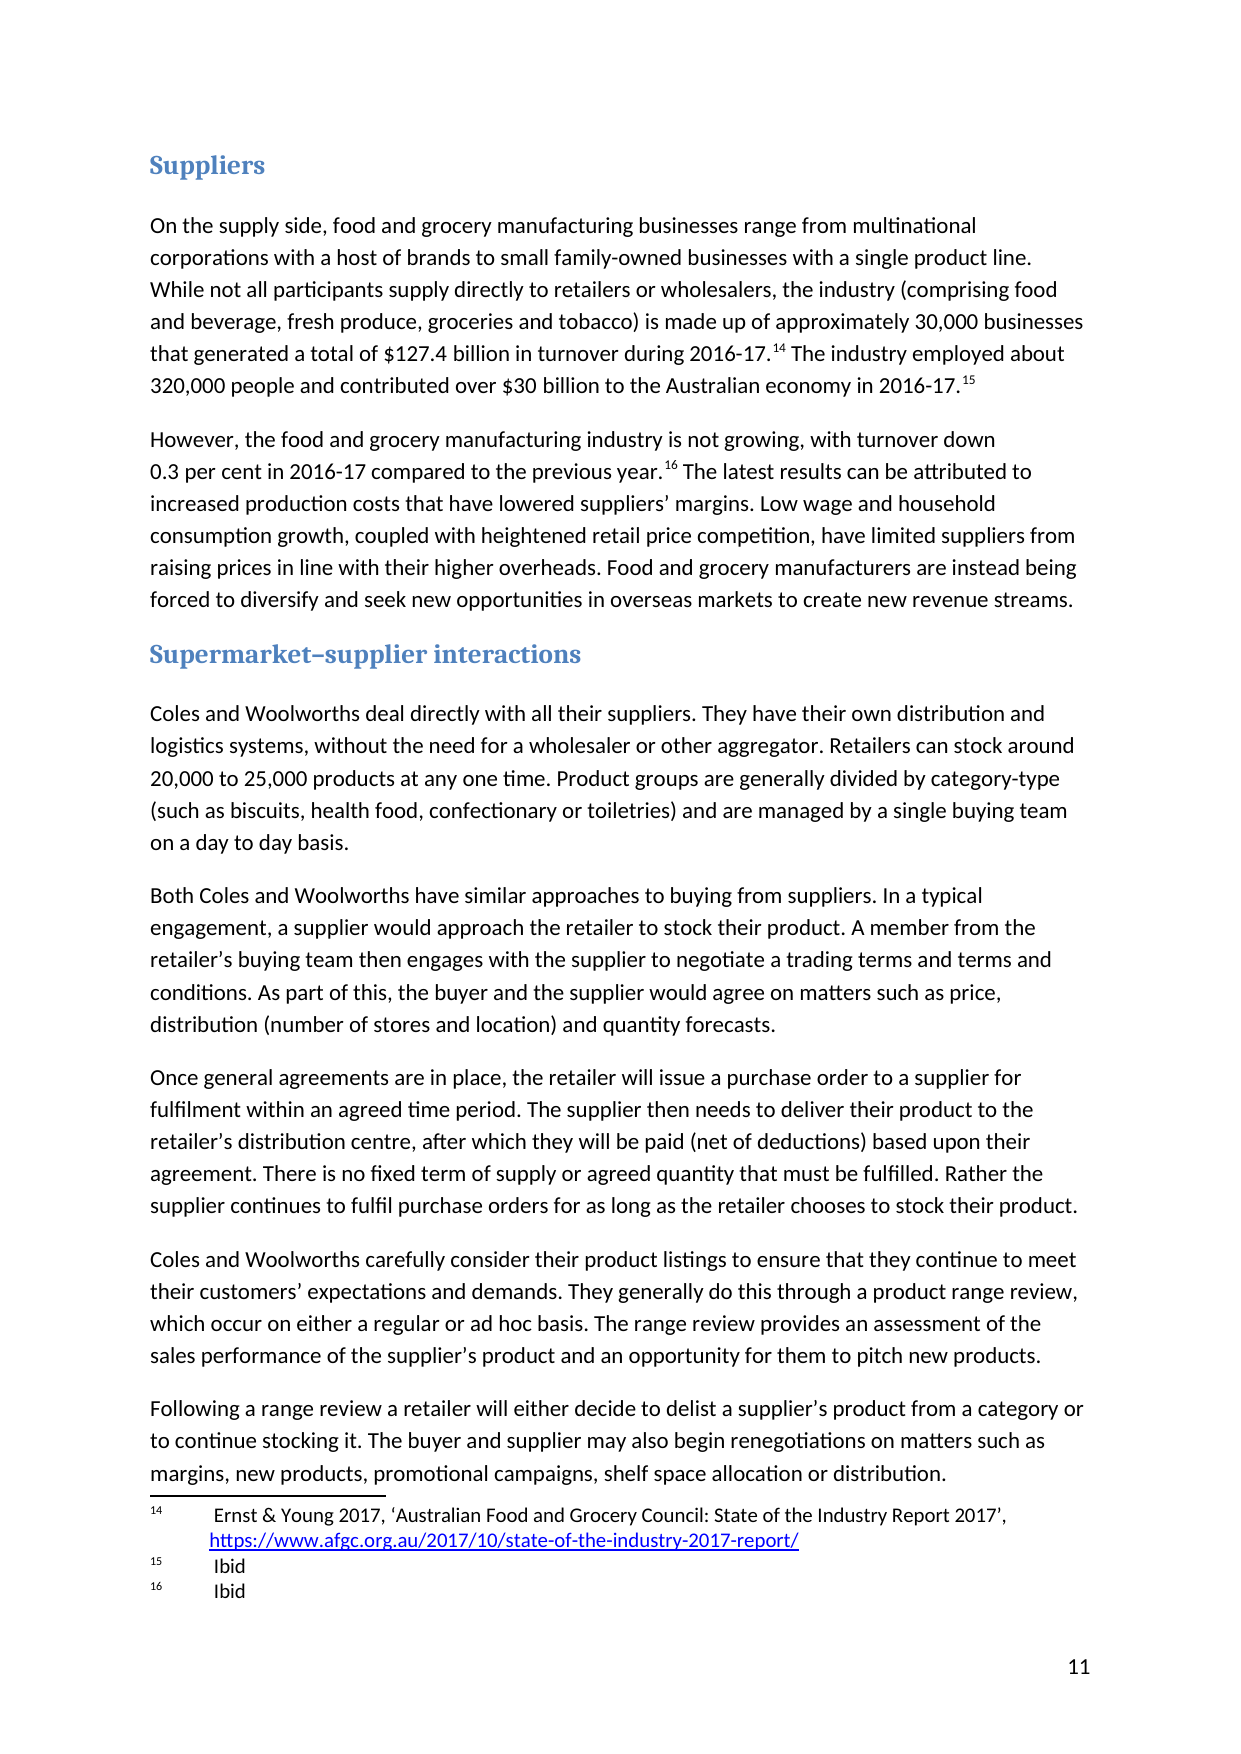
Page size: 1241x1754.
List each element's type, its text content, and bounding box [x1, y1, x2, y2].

text Following a range review a retailer will either decide to delist a supplier’s product from a category or to continue stocking it. The buyer and supplier may also begin renegotiations on matters such as margins, new products, promotional campaigns, shelf space allocation or distribution. [150, 1394, 1090, 1487]
subtitle Supermarket–supplier interactions [150, 639, 1090, 670]
text Both Coles and Woolworths have similar approaches to buying from suppliers. In a typical engagement, a supplier would approach the retailer to stock their product. A member from the retailer’s buying team then engages with the supplier to negotiate a trading terms and terms and conditions. As part of this, the buyer and the supplier would agree on matters such as price, distribution (number of stores and location) and quantity forecasts. [150, 881, 1090, 1038]
subtitle Suppliers [150, 150, 1090, 181]
text Coles and Woolworths carefully consider their product listings to ensure that they continue to meet their customers’ expectations and demands. They generally do this through a product range review, which occur on either a regular or ad hoc basis. The range review provides an assessment of the sales performance of the supplier’s product and an opportunity for them to pitch new products. [150, 1245, 1090, 1369]
text Coles and Woolworths deal directly with all their suppliers. They have their own distribution and logistics systems, without the need for a wholesaler or other aggregator. Retailers can stock around 20,000 to 25,000 products at any one time. Product groups are generally divided by category-type (such as biscuits, health food, confectionary or toiletries) and are managed by a single buying team on a day to day basis. [150, 699, 1090, 856]
text Once general agreements are in place, the retailer will issue a purchase order to a supplier for fulfilment within an agreed time period. The supplier then needs to deliver their product to the retailer’s distribution centre, after which they will be paid (net of deductions) based upon their agreement. There is no fixed term of supply or agreed quantity that must be fulfilled. Rather the supplier continues to fulfil purchase orders for as long as the retailer chooses to stock their product. [150, 1063, 1090, 1220]
text On the supply side, food and grocery manufacturing businesses range from multinational corporations with a host of brands to small family-owned businesses with a single product line. While not all participants supply directly to retailers or wholesalers, the industry (comprising food and beverage, fresh produce, groceries and tobacco) is made up of approximately 30,000 businesses that generated a total of $127.4 billion in turnover during 2016-17. The industry employed about 320,000 people and contributed over $30 billion to the Australian economy in 2016-17. [150, 211, 1090, 400]
text However, the food and grocery manufacturing industry is not growing, with turnover down 0.3 per cent in 2016-17 compared to the previous year. The latest results can be attributed to increased production costs that have lowered suppliers’ margins. Low wage and household consumption growth, coupled with heightened retail price competition, have limited suppliers from raising prices in line with their higher overheads. Food and grocery manufacturers are instead being forced to diversify and seek new opportunities in overseas markets to create new revenue streams. [150, 425, 1090, 614]
